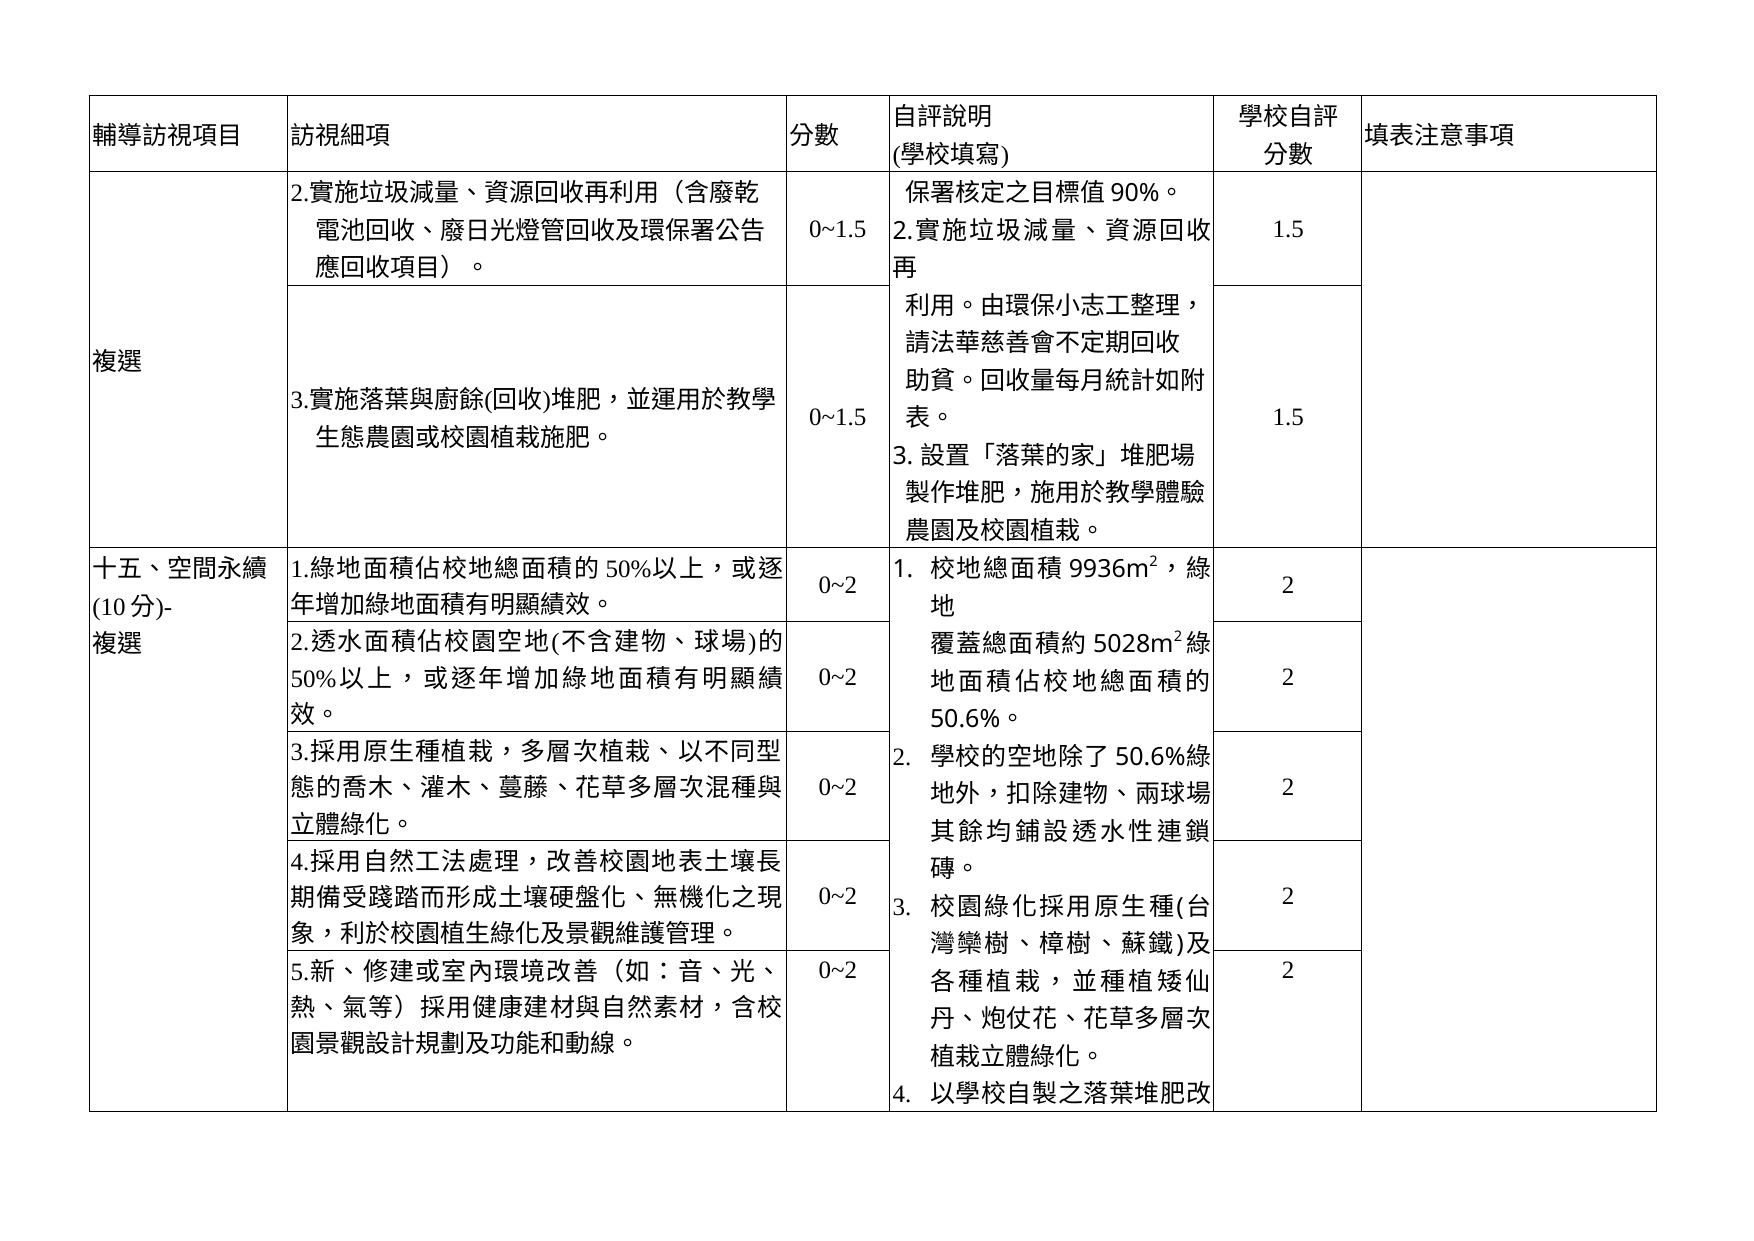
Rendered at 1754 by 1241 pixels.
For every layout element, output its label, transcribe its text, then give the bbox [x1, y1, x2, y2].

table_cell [890, 172, 1213, 547]
table_cell 0~1.5 [787, 286, 889, 547]
table_cell 2.實施垃圾減量、資源回收再利用（含廢乾電池回收、廢日光燈管回收及環保署公告應回收項目）。 [288, 172, 786, 285]
table_cell 3.實施落葉與廚餘(回收)堆肥，並運用於教學生態農園或校園植栽施肥。 [288, 286, 786, 547]
table_cell 4.採用自然工法處理，改善校園地表土壤長期備受踐踏而形成土壤硬盤化、無機化之現象，利於校園植生綠化及景觀維護管理。 [288, 841, 786, 950]
table_cell 1.綠地面積佔校地總面積的50%以上，或逐年增加綠地面積有明顯績效。 [288, 548, 786, 621]
table_cell 1.5 [1214, 286, 1361, 547]
table_cell 0~2 [787, 622, 889, 731]
table_header 自評說明 (學校填寫) [890, 96, 1213, 171]
table_header 輔導訪視項目 [90, 96, 287, 171]
table_cell 2.透水面積佔校園空地(不含建物、球場)的50%以上，或逐年增加綠地面積有明顯績效。 [288, 622, 786, 731]
table_header 學校自評 分數 [1214, 96, 1361, 171]
table_cell 0~2 [787, 548, 889, 621]
table_cell 0~2 [787, 951, 889, 1111]
table_cell 0~2 [787, 841, 889, 950]
table_cell 0~2 [787, 732, 889, 840]
table_cell 2 [1214, 622, 1361, 731]
table_cell 2 [1214, 548, 1361, 621]
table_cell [288, 951, 786, 1111]
table_cell 2 [1214, 951, 1361, 1111]
table_cell 校地總面積，綠地 覆蓋總面積約綠地面積佔校地總面積的50.6%。 學校的空地除了50.6%綠地外，扣除建物、兩球場其餘均鋪設透水性連鎖磚。 校園綠化採用原生種(台灣欒樹、樟樹、蘇鐵)及各種植栽，並種植矮仙丹、炮仗花、花草多層次植栽立體綠化。 以學校自製之落葉堆肥改善土壤。寒暑假期間減少操場使用維護綠草生長。 5-1.校園景觀設計採用健康 自然方式，運用廢棄材料 (廢木材、枯木、廢鐵)裝 置美化校園。 5-2.種樹增加綠蔭；教室加裝 窗簾減少西曬。 5-3.校舍屋頂設太陽能光電， 同時減少頂層曝曬、降溫省 電能。 [890, 548, 1213, 1111]
table_header 分數 [787, 96, 889, 171]
table_header 填表注意事項 [1362, 96, 1656, 171]
table_cell 2 [1214, 732, 1361, 840]
table_header 訪視細項 [288, 96, 786, 171]
table_cell 2 [1214, 841, 1361, 950]
table_cell 十四、綠色生活(5分)- 複選 [90, 172, 287, 547]
table_cell [1362, 172, 1656, 547]
table_cell 十五、空間永續(10分)- 複選 [90, 548, 287, 1111]
table_cell 3.採用原生種植栽，多層次植栽、以不同型態的喬木、灌木、蔓藤、花草多層次混種與立體綠化。 [288, 732, 786, 840]
table_cell 1.5 [1214, 172, 1361, 285]
table_cell [1362, 548, 1656, 1111]
table_cell 0~1.5 [787, 172, 889, 285]
